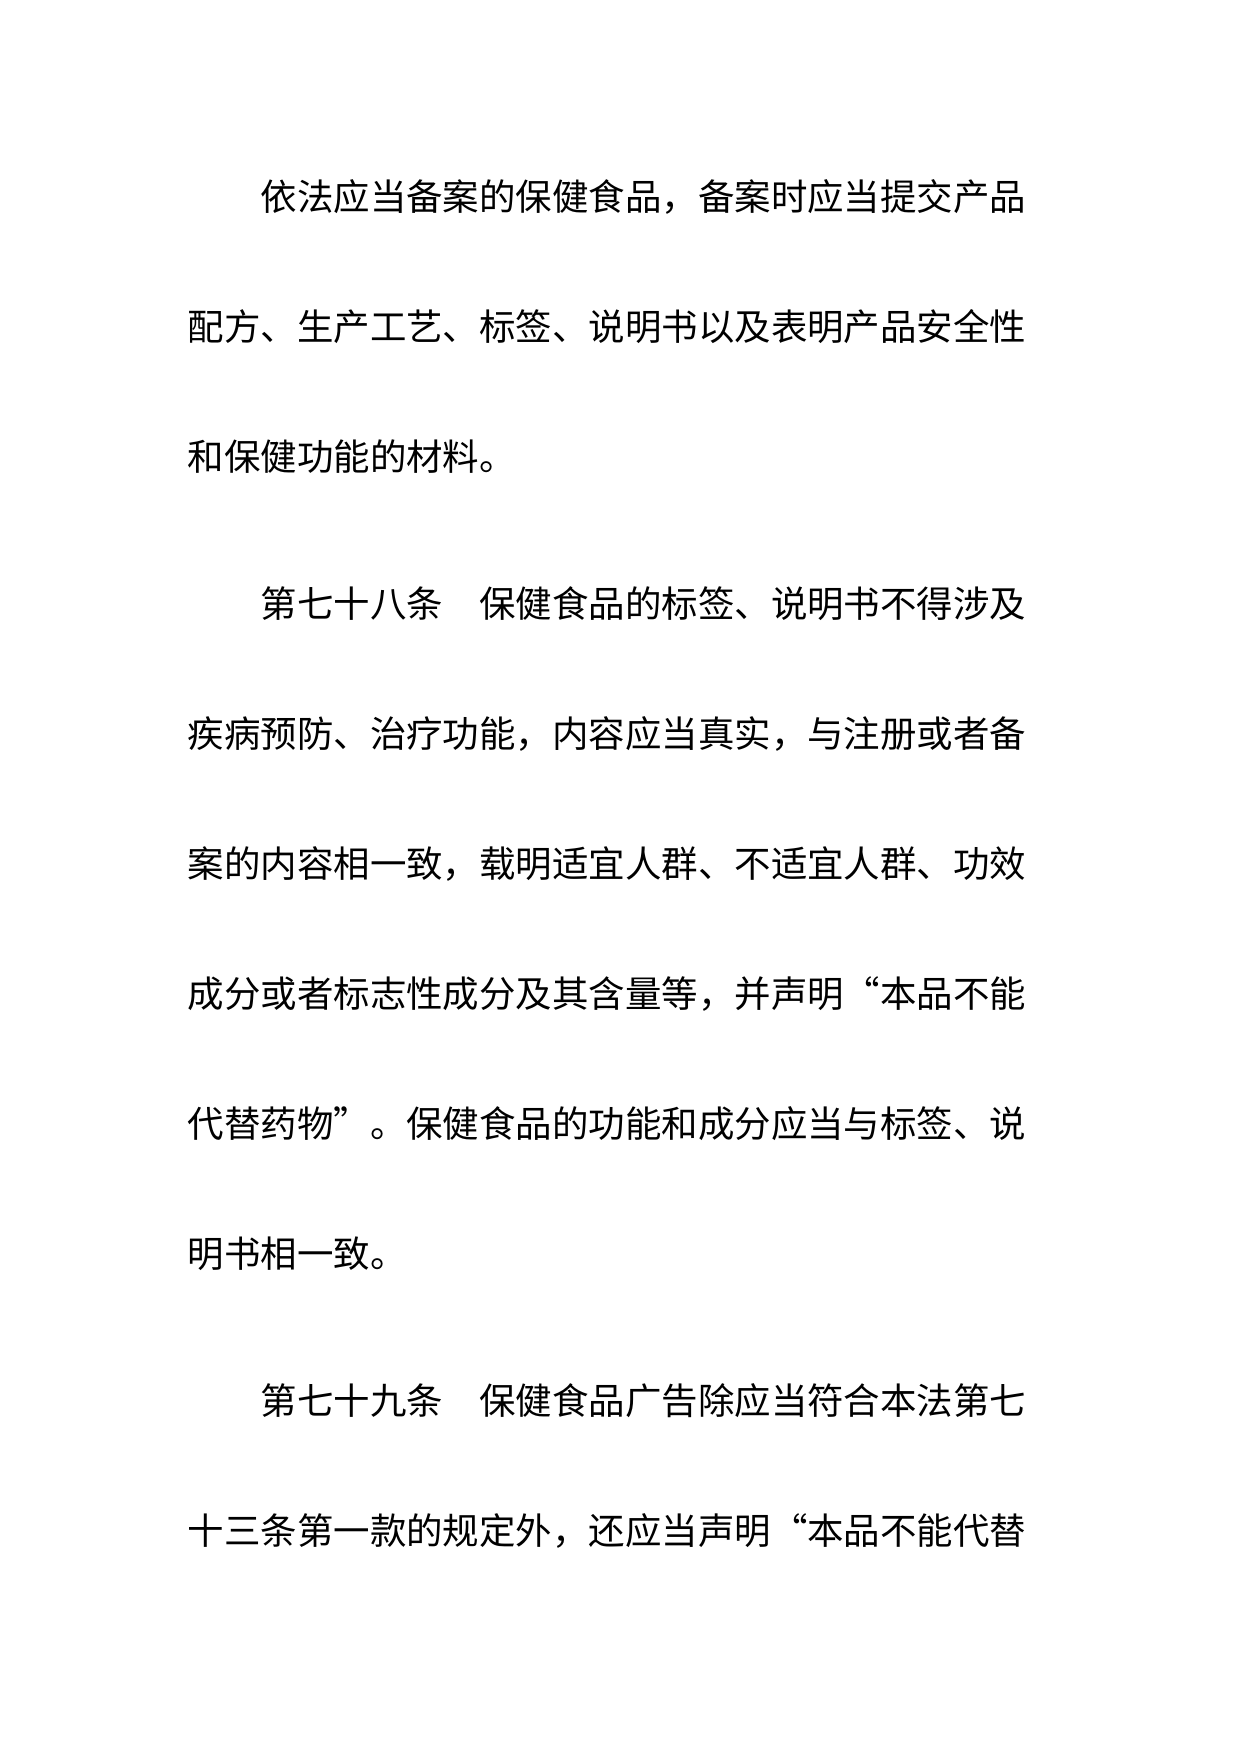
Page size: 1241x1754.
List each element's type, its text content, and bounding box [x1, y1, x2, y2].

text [187, 1366, 1053, 1561]
text 第七十八条 保健食品的标签、说明书不得涉及疾病预防、治疗功能，内容应当真实，与注册或者备案的内容相一致，载明适宜人群、不适宜人群、功效成分或者标志性成分及其含量等，并声明“本品不能代替药物”。保健食品的功能和成分应当与标签、说明书相一致。 [187, 569, 1053, 1284]
text 依法应当备案的保健食品，备案时应当提交产品配方、生产工艺、标签、说明书以及表明产品安全性和保健功能的材料。 [187, 162, 1053, 487]
